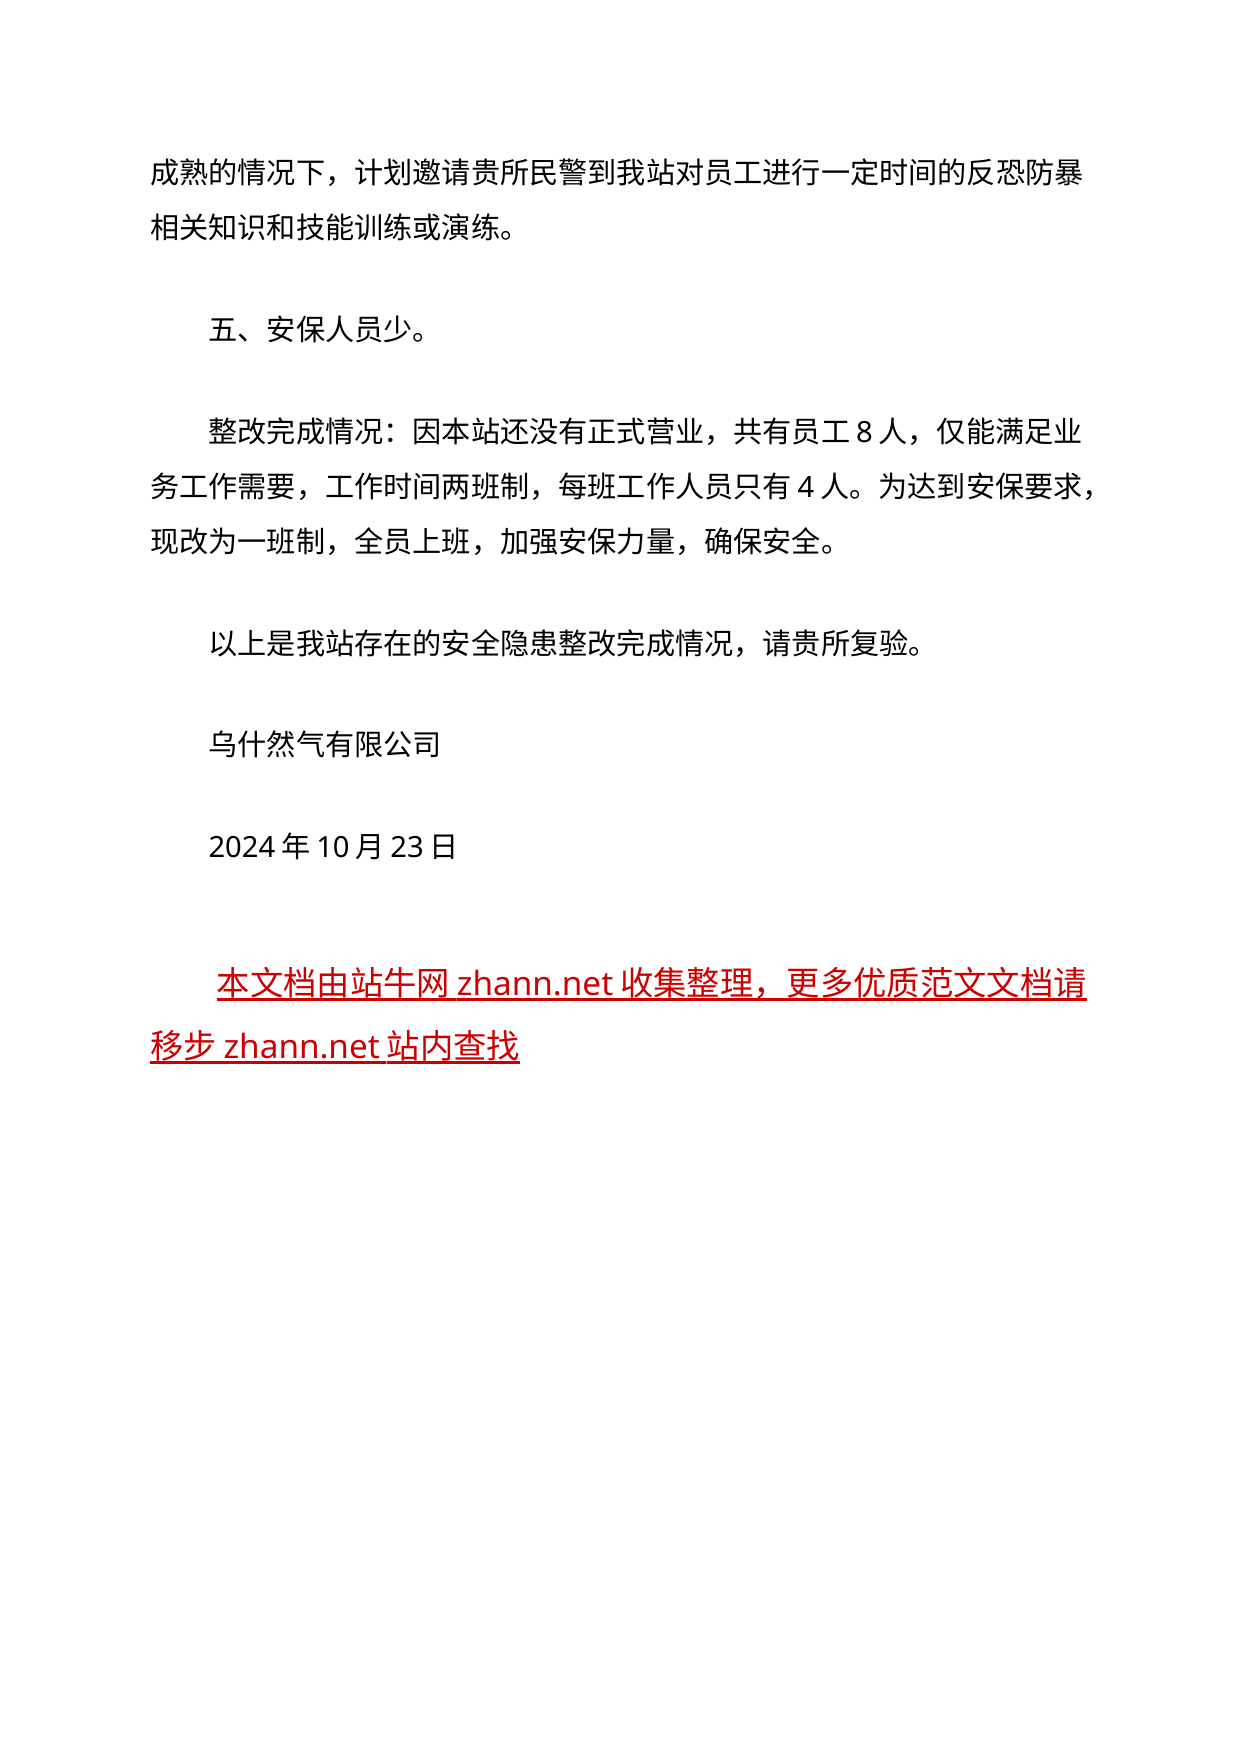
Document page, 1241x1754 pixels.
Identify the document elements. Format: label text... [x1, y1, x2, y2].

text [150, 150, 1090, 247]
text 整改完成情况：因本站还没有正式营业，共有员工8人，仅能满足业务工作需要，工作时间两班制，每班工作人员只有4人。为达到安保要求，现改为一班制，全员上班，加强安保力量，确保安全。 [150, 408, 1090, 561]
text 五、安保人员少。 [150, 307, 1090, 349]
text 本文档由站牛网zhann.net收集整理，更多优质范文文档请移步zhann.net站内查找 [150, 957, 1090, 1068]
text 2024年10月23日 [150, 824, 1090, 866]
text 以上是我站存在的安全隐患整改完成情况，请贵所复验。 [150, 620, 1090, 662]
text 乌什然气有限公司 [150, 722, 1090, 764]
